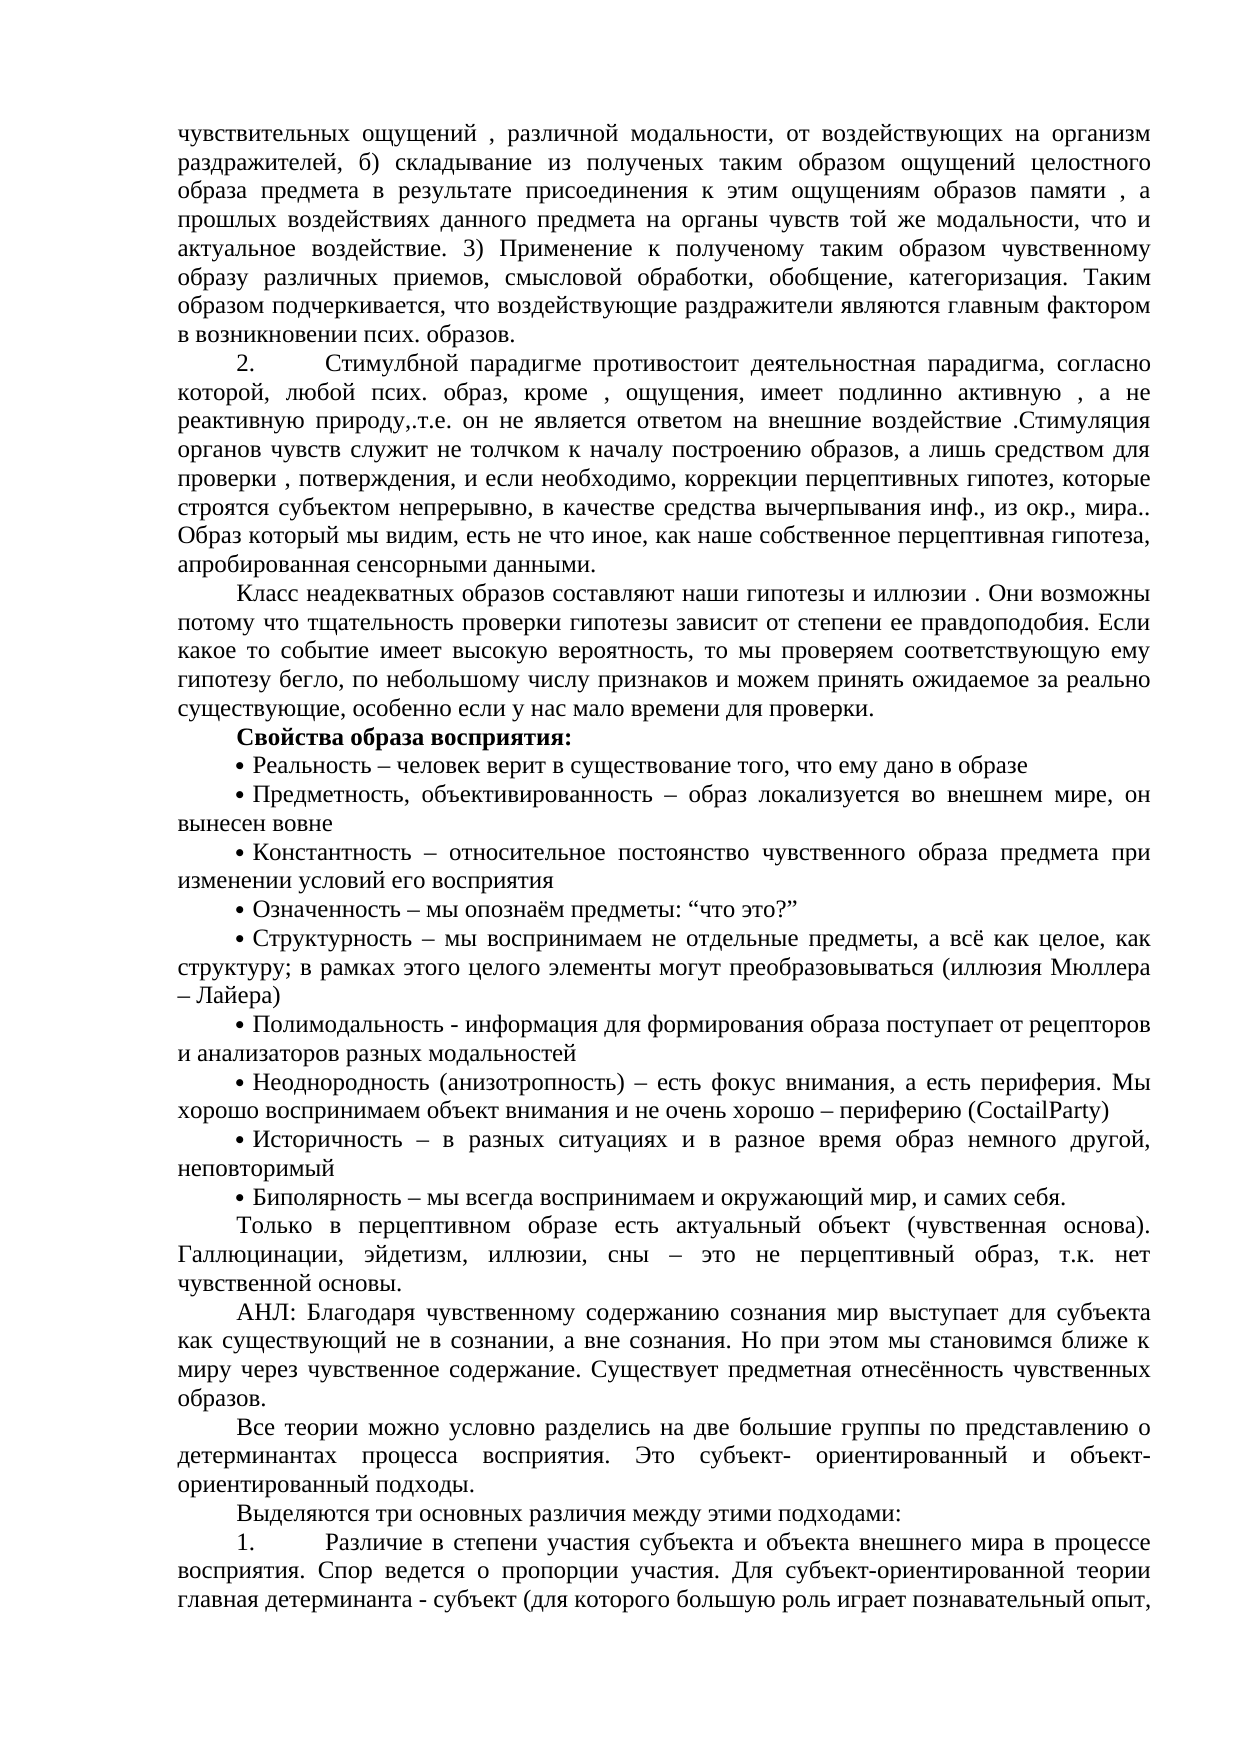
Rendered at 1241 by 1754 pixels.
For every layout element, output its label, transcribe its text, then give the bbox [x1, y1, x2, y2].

list Биполярность – мы всегда воспринимаем и окружающий мир, и самих себя. [177, 1182, 1152, 1211]
list Стимулбной парадигме противостоит деятельностная парадигма, согласно которой, любой псих. образ, кроме , ощущения, имеет подлинно активную , а не реактивную природу,.т.е. он не является ответом на внешние воздействие .Стимуляция органов чувств служит не толчком к началу построению образов, а лишь средством для проверки , потверждения, и если необходимо, коррекции перцептивных гипотез, которые строятся субъектом непрерывно, в качестве средства вычерпывания инф., из окр., мира.. Образ который мы видим, есть не что иное, как наше собственное перцептивная гипотеза, апробированная сенсорными данными. [177, 348, 1152, 578]
list Историчность – в разных ситуациях и в разное время образ немного другой, неповторимый [177, 1124, 1152, 1182]
text Все теории можно условно разделись на две большие группы по представлению о детерминантах процесса восприятия. Это субъект- ориентированный и объект-ориентированный подходы. [177, 1412, 1152, 1498]
list Реальность – человек верит в существование того, что ему дано в образе [177, 751, 1152, 779]
list Предметность, объективированность – образ локализуется во внешнем мире, он вынесен вовне [177, 779, 1152, 837]
text Класс неадекватных образов составляют наши гипотезы и иллюзии . Они возможны потому что тщательность проверки гипотезы зависит от степени ее правдоподобия. Если какое то событие имеет высокую вероятность, то мы проверяем соответствующую ему гипотезу бегло, по небольшому числу признаков и можем принять ожидаемое за реально существующие, особенно если у нас мало времени для проверки. [177, 578, 1152, 722]
text Свойства образа восприятия: [177, 722, 1152, 751]
list Константность – относительное постоянство чувственного образа предмета при изменении условий его восприятия [177, 837, 1152, 894]
text Только в перцептивном образе есть актуальный объект (чувственная основа). Галлюцинации, эйдетизм, иллюзии, сны – это не перцептивный образ, т.к. нет чувственной основы. [177, 1211, 1152, 1297]
list Полимодальность - информация для формирования образа поступает от рецепторов и анализаторов разных модальностей [177, 1009, 1152, 1067]
text Выделяются три основных различия между этими подходами: [177, 1498, 1152, 1527]
list Означенность – мы опознаём предметы: “что это?” [177, 894, 1152, 923]
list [177, 1527, 1152, 1613]
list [177, 118, 1152, 348]
text АНЛ: Благодаря чувственному содержанию сознания мир выступает для субъекта как существующий не в сознании, а вне сознания. Но при этом мы становимся ближе к миру через чувственное содержание. Существует предметная отнесённость чувственных образов. [177, 1297, 1152, 1412]
list Неоднородность (анизотропность) – есть фокус внимания, а есть периферия. Мы хорошо воспринимаем объект внимания и не очень хорошо – периферию (CoctailParty) [177, 1067, 1152, 1124]
list Структурность – мы воспринимаем не отдельные предметы, а всё как целое, как структуру; в рамках этого целого элементы могут преобразовываться (иллюзия Мюллера – Лайера) [177, 923, 1152, 1009]
